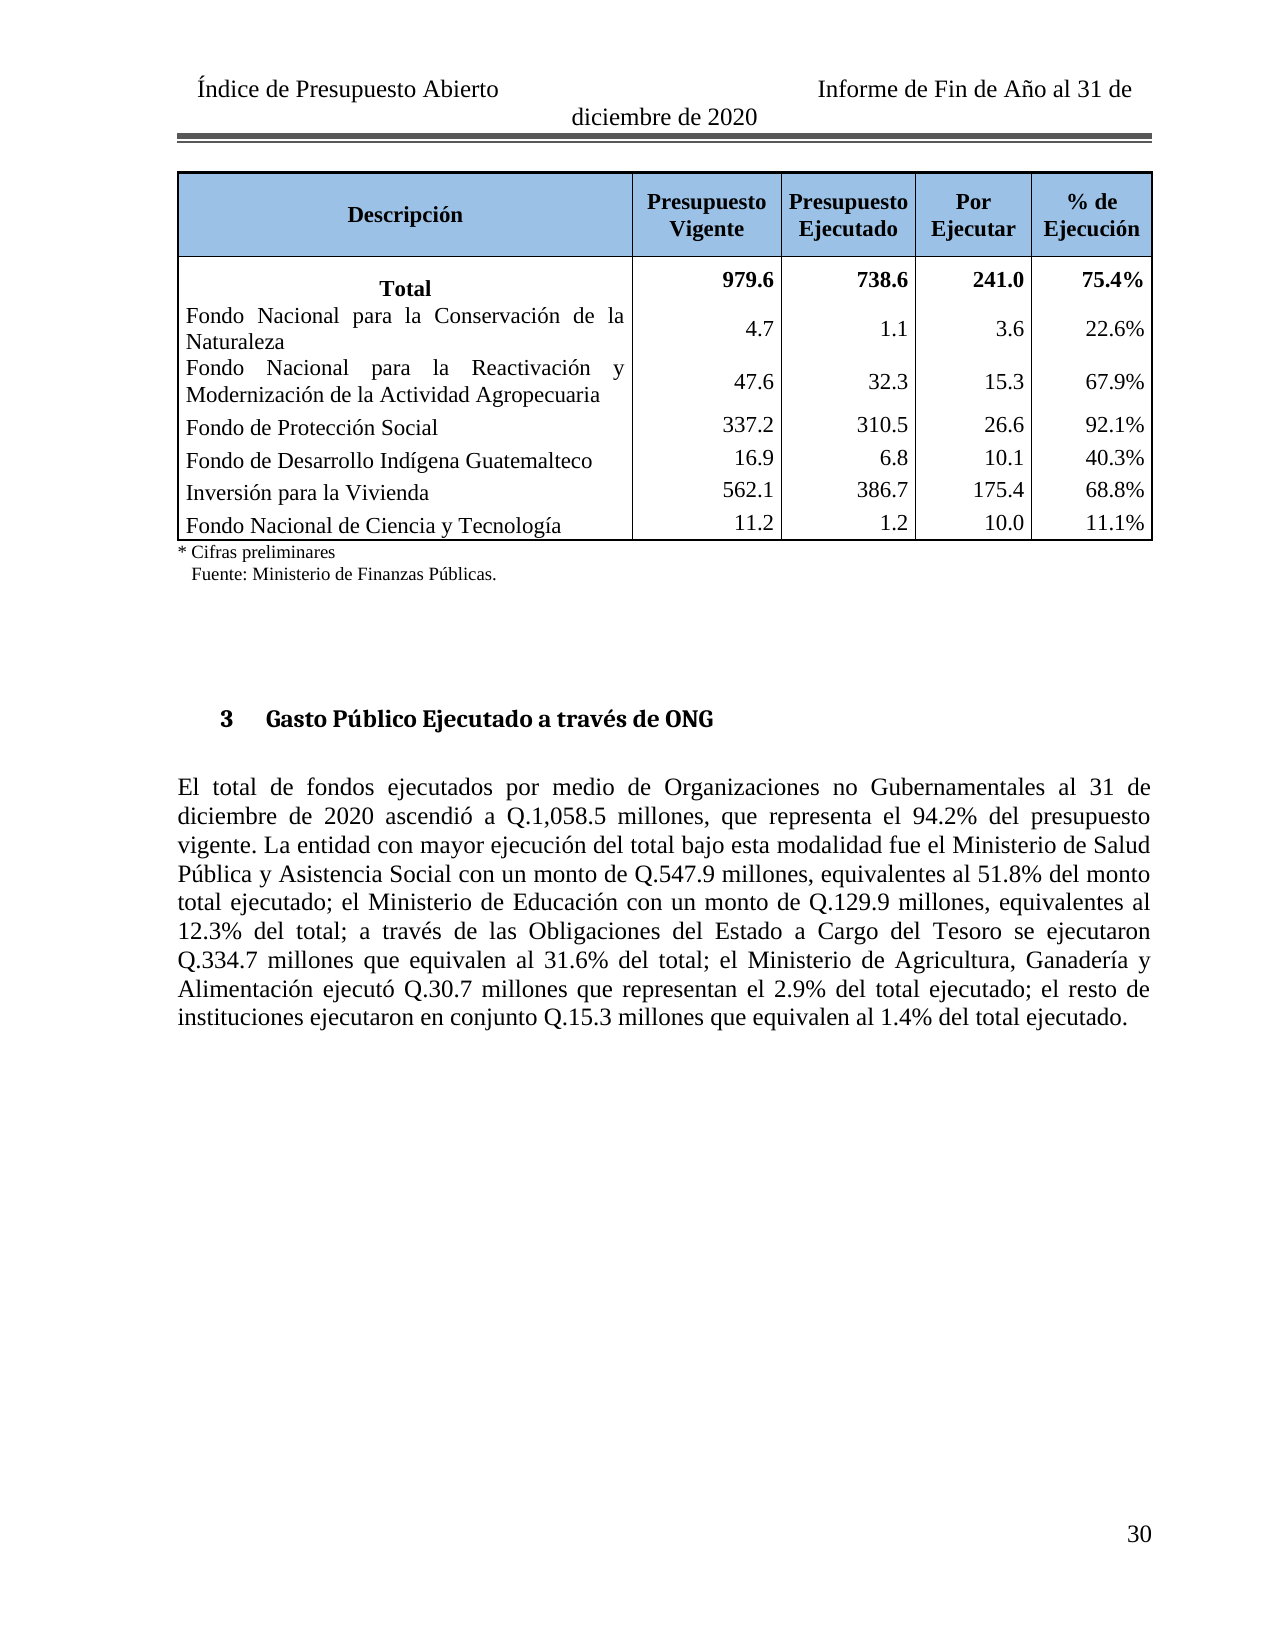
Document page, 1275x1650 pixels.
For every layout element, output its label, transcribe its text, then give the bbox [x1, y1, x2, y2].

table_cell 26.6 [916, 409, 1031, 441]
table_cell 175.4 [916, 473, 1031, 505]
table_cell 386.7 [782, 473, 915, 505]
text * Cifras preliminares [177, 541, 1152, 562]
table_cell 40.3% [1032, 441, 1151, 473]
table_cell 75.4% [1032, 257, 1151, 302]
table_cell 11.1% [1032, 505, 1151, 539]
table_cell 10.0 [916, 505, 1031, 539]
table_cell 67.9% [1032, 354, 1151, 408]
table_cell 241.0 [916, 257, 1031, 302]
table_cell 1.2 [782, 505, 915, 539]
table_cell 47.6 [633, 354, 781, 408]
table_cell 3.6 [916, 302, 1031, 354]
table_cell 11.2 [633, 505, 781, 539]
table_cell 68.8% [1032, 473, 1151, 505]
table_cell 32.3 [782, 354, 915, 408]
table_cell 4.7 [633, 302, 781, 354]
table_cell Fondo Nacional para la Reactivación y Modernización de la Actividad Agropecuaria [179, 354, 632, 408]
table_header Presupuesto Vigente [633, 174, 781, 256]
table_header Por Ejecutar [916, 174, 1031, 256]
table_header Descripción [179, 174, 632, 256]
table_cell 22.6% [1032, 302, 1151, 354]
text El total de fondos ejecutados por medio de Organizaciones no Gubernamentales al 31 de diciembre de 2020 ascendió a Q.1,058.5 millones, que representa el 94.2% del presupuesto vigente. La entidad con mayor ejecución del total bajo esta modalidad fue el Ministerio de Salud Pública y Asistencia Social con un monto de Q.547.9 millones, equivalentes al 51.8% del monto total ejecutado; el Ministerio de Educación con un monto de Q.129.9 millones, equivalentes al 12.3% del total; a través de las Obligaciones del Estado a Cargo del Tesoro se ejecutaron Q.334.7 millones que equivalen al 31.6% del total; el Ministerio de Agricultura, Ganadería y Alimentación ejecutó Q.30.7 millones que representan el 2.9% del total ejecutado; el resto de instituciones ejecutaron en conjunto Q.15.3 millones que equivalen al 1.4% del total ejecutado. [177, 772, 1152, 1031]
table_cell Total [179, 257, 632, 302]
table_cell 310.5 [782, 409, 915, 441]
text Fuente: Ministerio de Finanzas Públicas. [177, 562, 1152, 584]
table_header % de Ejecución [1032, 174, 1151, 256]
table_cell 15.3 [916, 354, 1031, 408]
table_cell Fondo Nacional para la Conservación de la Naturaleza [179, 302, 632, 354]
table_header Presupuesto Ejecutado [782, 174, 915, 256]
table_cell Fondo Nacional de Ciencia y Tecnología [179, 505, 632, 539]
table_cell Fondo de Desarrollo Indígena Guatemalteco [179, 441, 632, 473]
table_cell 6.8 [782, 441, 915, 473]
table_cell Fondo de Protección Social [179, 409, 632, 441]
table_cell Inversión para la Vivienda [179, 473, 632, 505]
table_cell 979.6 [633, 257, 781, 302]
table_cell 10.1 [916, 441, 1031, 473]
subtitle 3 Gasto Público Ejecutado a través de ONG [220, 705, 1152, 734]
table_cell 1.1 [782, 302, 915, 354]
table_cell 16.9 [633, 441, 781, 473]
table_cell 337.2 [633, 409, 781, 441]
table_cell 738.6 [782, 257, 915, 302]
table_cell 562.1 [633, 473, 781, 505]
table_cell 92.1% [1032, 409, 1151, 441]
